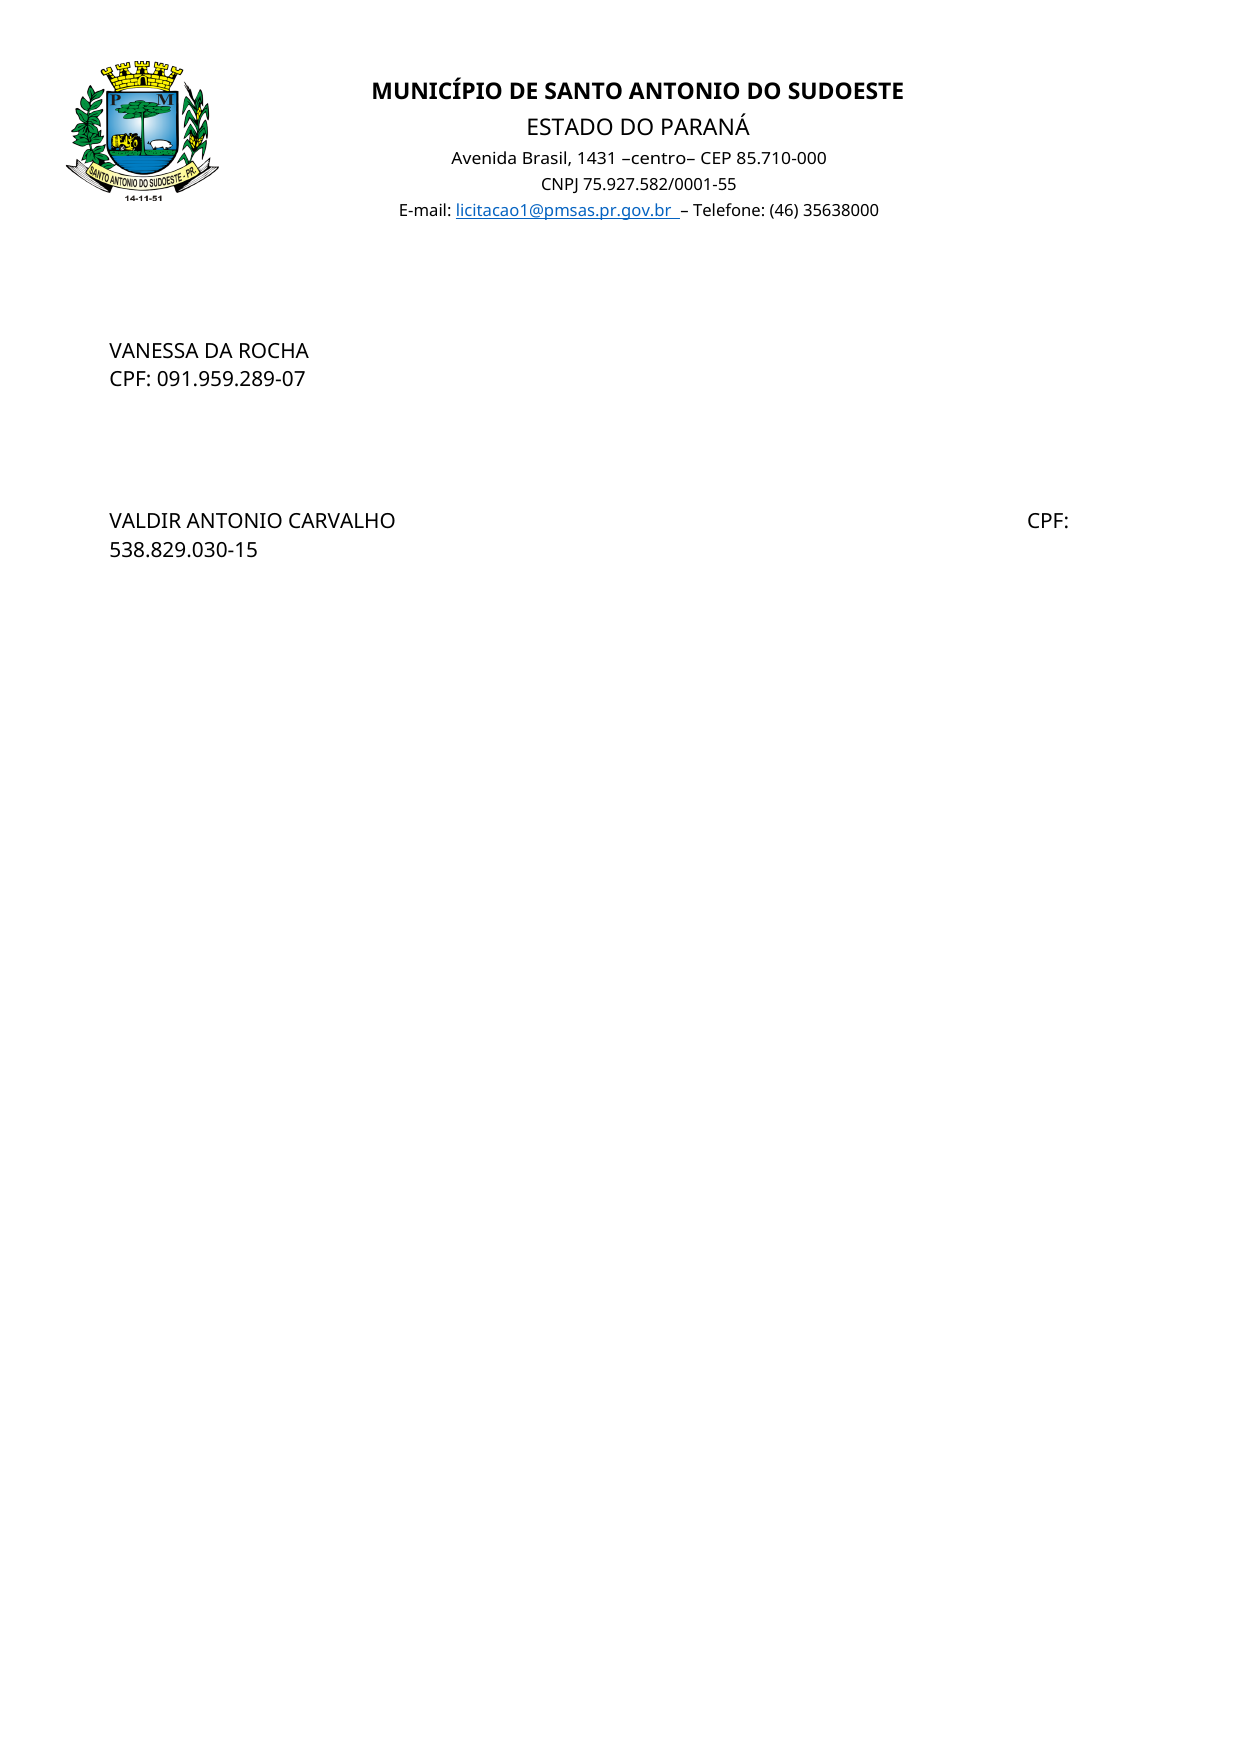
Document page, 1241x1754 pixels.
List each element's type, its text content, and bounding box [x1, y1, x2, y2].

text VANESSA DA ROCHA [109, 336, 1128, 364]
text VALDIR ANTONIO CARVALHO CPF: 538.829.030-15 [109, 506, 1128, 563]
text CPF: 091.959.289-07 [109, 364, 1128, 393]
picture [65, 61, 219, 201]
